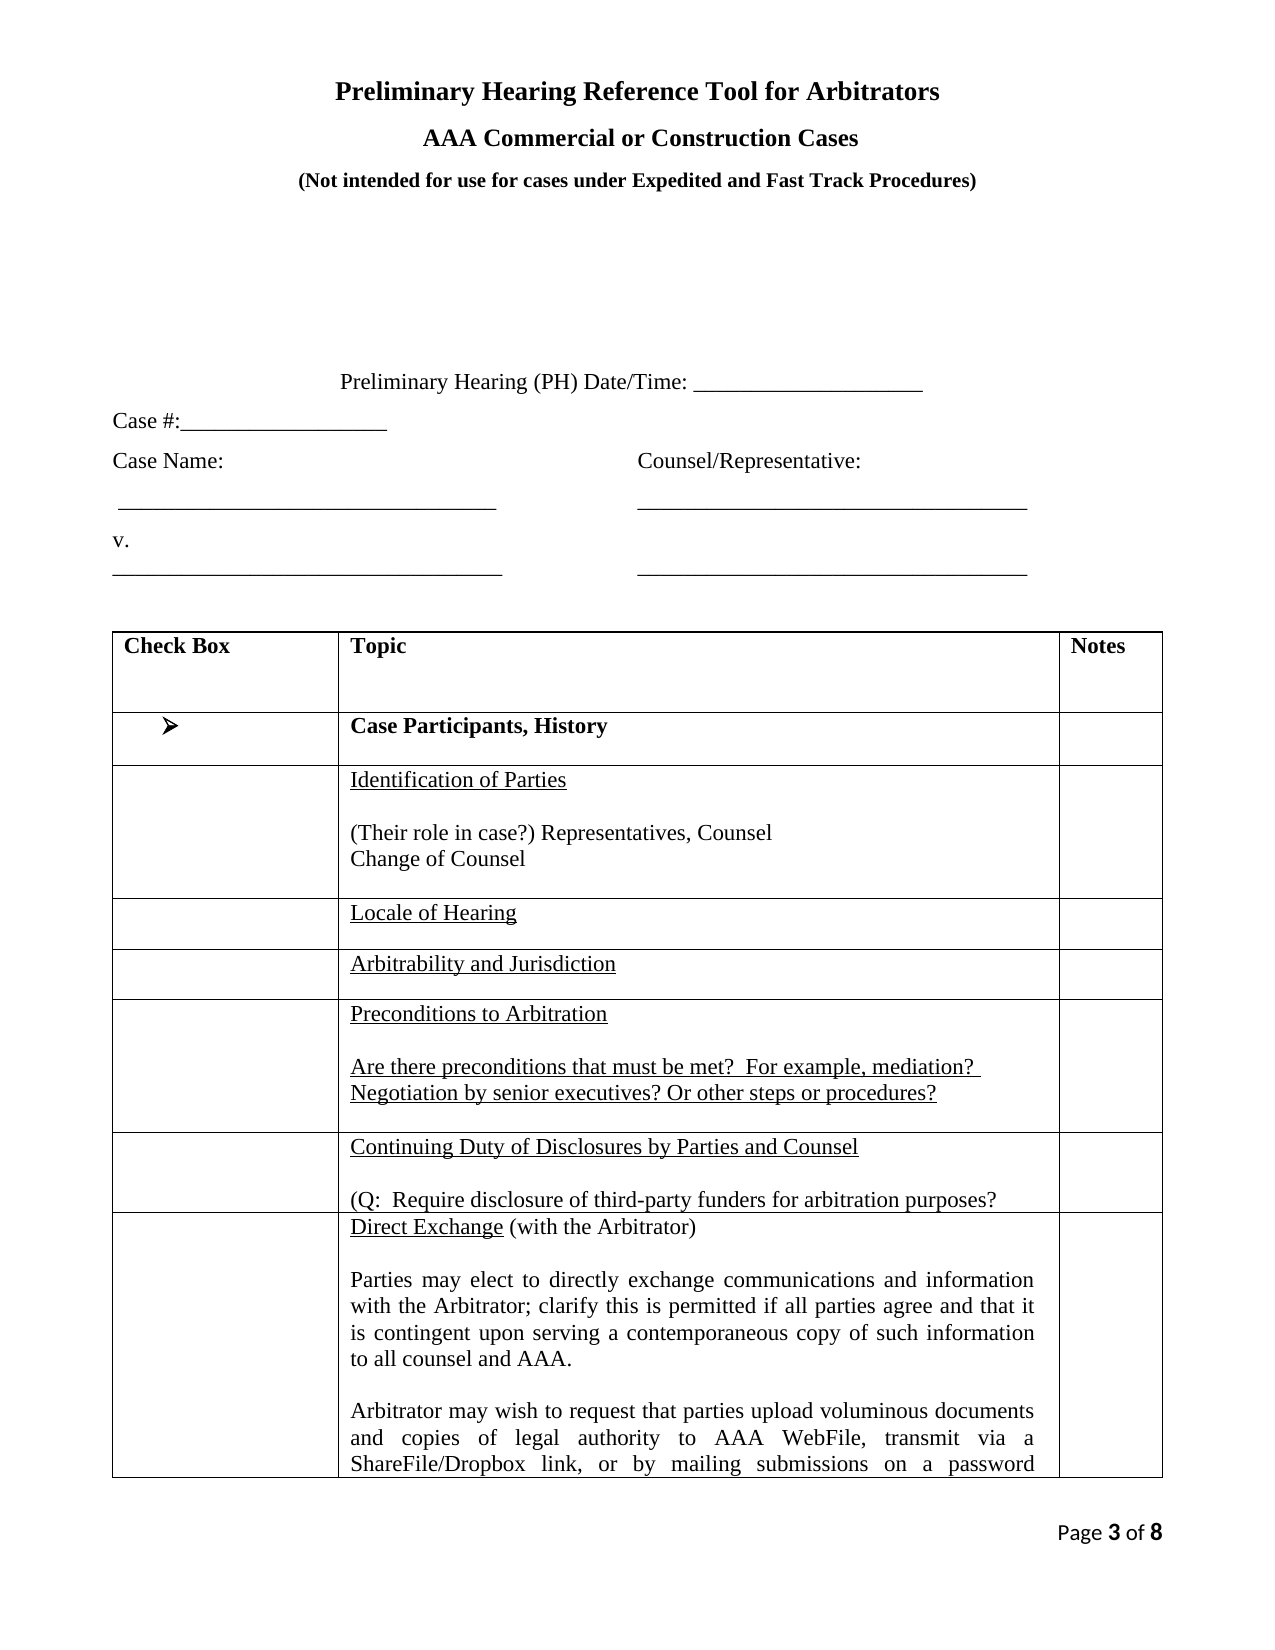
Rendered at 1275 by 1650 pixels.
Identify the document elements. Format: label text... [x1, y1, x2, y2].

list __________________________________ __________________________________ [112, 552, 1150, 579]
table_cell [1060, 766, 1162, 898]
text Case Name: Counsel/Representative: [112, 447, 1151, 473]
text Preliminary Hearing (PH) Date/Time: ____________________ [112, 368, 1151, 394]
text Case #:__________________ [112, 408, 1151, 434]
table_cell [1060, 713, 1162, 765]
table_cell [113, 1213, 338, 1477]
table_cell Locale of Hearing [339, 899, 1059, 949]
table_cell [113, 766, 338, 898]
table_cell Continuing Duty of Disclosures by Parties and Counsel (Q: Require disclosure of third-party funders for arbitration purposes? [339, 1133, 1059, 1212]
table_cell [113, 713, 338, 765]
table_cell [113, 899, 338, 949]
table_cell [113, 1000, 338, 1132]
table_cell [113, 1133, 338, 1212]
table_cell Arbitrability and Jurisdiction [339, 950, 1059, 999]
table_cell [1060, 1213, 1162, 1477]
table_header Check Box [113, 633, 338, 712]
table_cell [1060, 1133, 1162, 1212]
table_header Notes [1060, 633, 1162, 712]
list v. [112, 526, 1150, 552]
table_cell Case Participants, History [339, 713, 1059, 765]
table_header Topic [339, 633, 1059, 712]
table_cell [1060, 899, 1162, 949]
table_cell [1060, 1000, 1162, 1132]
table_cell [113, 950, 338, 999]
table_cell Identification of Parties (Their role in case?) Representatives, Counsel Change of Counsel [339, 766, 1059, 898]
text _________________________________ __________________________________ [112, 487, 1151, 513]
table_cell Preconditions to Arbitration Are there preconditions that must be met? For example, mediation? Negotiation by senior executives? Or other steps or procedures? [339, 1000, 1059, 1132]
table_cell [339, 1213, 1059, 1477]
table_cell [1060, 950, 1162, 999]
